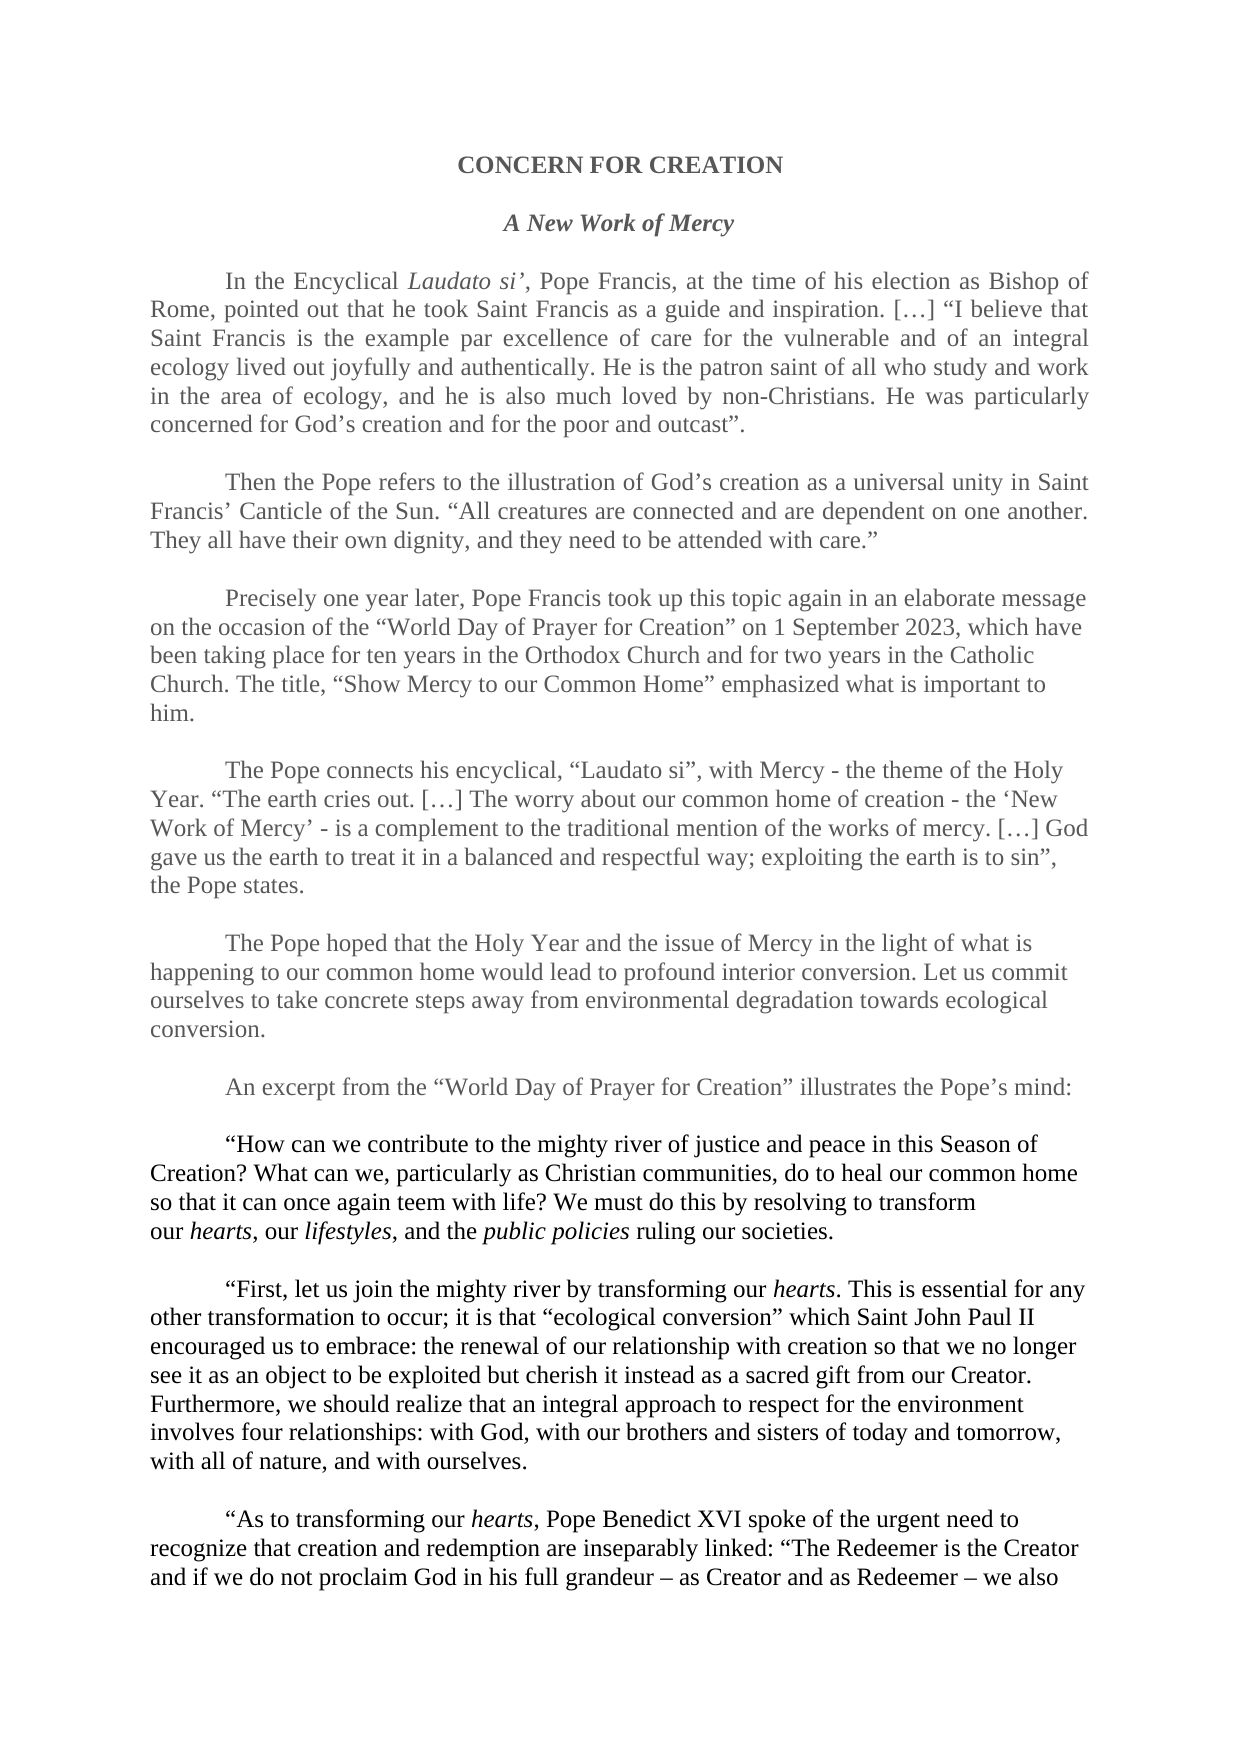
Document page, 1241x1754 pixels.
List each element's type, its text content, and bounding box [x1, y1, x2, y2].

text The Pope connects his encyclical, “Laudato si”, with Mercy - the theme of the Holy Year. “The earth cries out. […] The worry about our common home of creation - the ‘New Work of Mercy’ - is a complement to the traditional mention of the works of mercy. […] God gave us the earth to treat it in a balanced and respectful way; exploiting the earth is to sin”, the Pope states. [150, 755, 1090, 899]
text An excerpt from the “World Day of Prayer for Creation” illustrates the Pope’s mind: [150, 1072, 1090, 1100]
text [150, 1504, 1090, 1590]
text “First, let us join the mighty river by transforming our hearts. This is essential for any other transformation to occur; it is that “ecological conversion” which Saint John Paul II encouraged us to embrace: the renewal of our relationship with creation so that we no longer see it as an object to be exploited but cherish it instead as a sacred gift from our Creator. Furthermore, we should realize that an integral approach to respect for the environment involves four relationships: with God, with our brothers and sisters of today and tomorrow, with all of nature, and with ourselves. [150, 1274, 1090, 1475]
text Precisely one year later, Pope Francis took up this topic again in an elaborate message on the occasion of the “World Day of Prayer for Creation” on 1 September 2023, which have been taking place for ten years in the Orthodox Church and for two years in the Catholic Church. The title, “Show Mercy to our Common Home” emphasized what is important to him. [150, 583, 1090, 727]
text The Pope hoped that the Holy Year and the issue of Mercy in the light of what is happening to our common home would lead to profound interior conversion. Let us commit ourselves to take concrete steps away from environmental degradation towards ecological conversion. [150, 928, 1090, 1043]
text CONCERN FOR CREATION [150, 150, 1090, 179]
text Then the Pope refers to the illustration of God’s creation as a universal unity in Saint Francis’ Canticle of the Sun. “All creatures are connected and are dependent on one another. They all have their own dignity, and they need to be attended with care.” [150, 467, 1090, 554]
text A New Work of Mercy [150, 208, 1090, 237]
text “How can we contribute to the mighty river of justice and peace in this Season of Creation? What can we, particularly as Christian communities, do to heal our common home so that it can once again teem with life? We must do this by resolving to transform our hearts, our lifestyles, and the public policies ruling our societies. [150, 1129, 1090, 1244]
text In the Encyclical Laudato si’, Pope Francis, at the time of his election as Bishop of Rome, pointed out that he took Saint Francis as a guide and inspiration. […] “I believe that Saint Francis is the example par excellence of care for the vulnerable and of an integral ecology lived out joyfully and authentically. He is the patron saint of all who study and work in the area of ecology, and he is also much loved by non-Christians. He was particularly concerned for God’s creation and for the poor and outcast”. [150, 266, 1090, 438]
